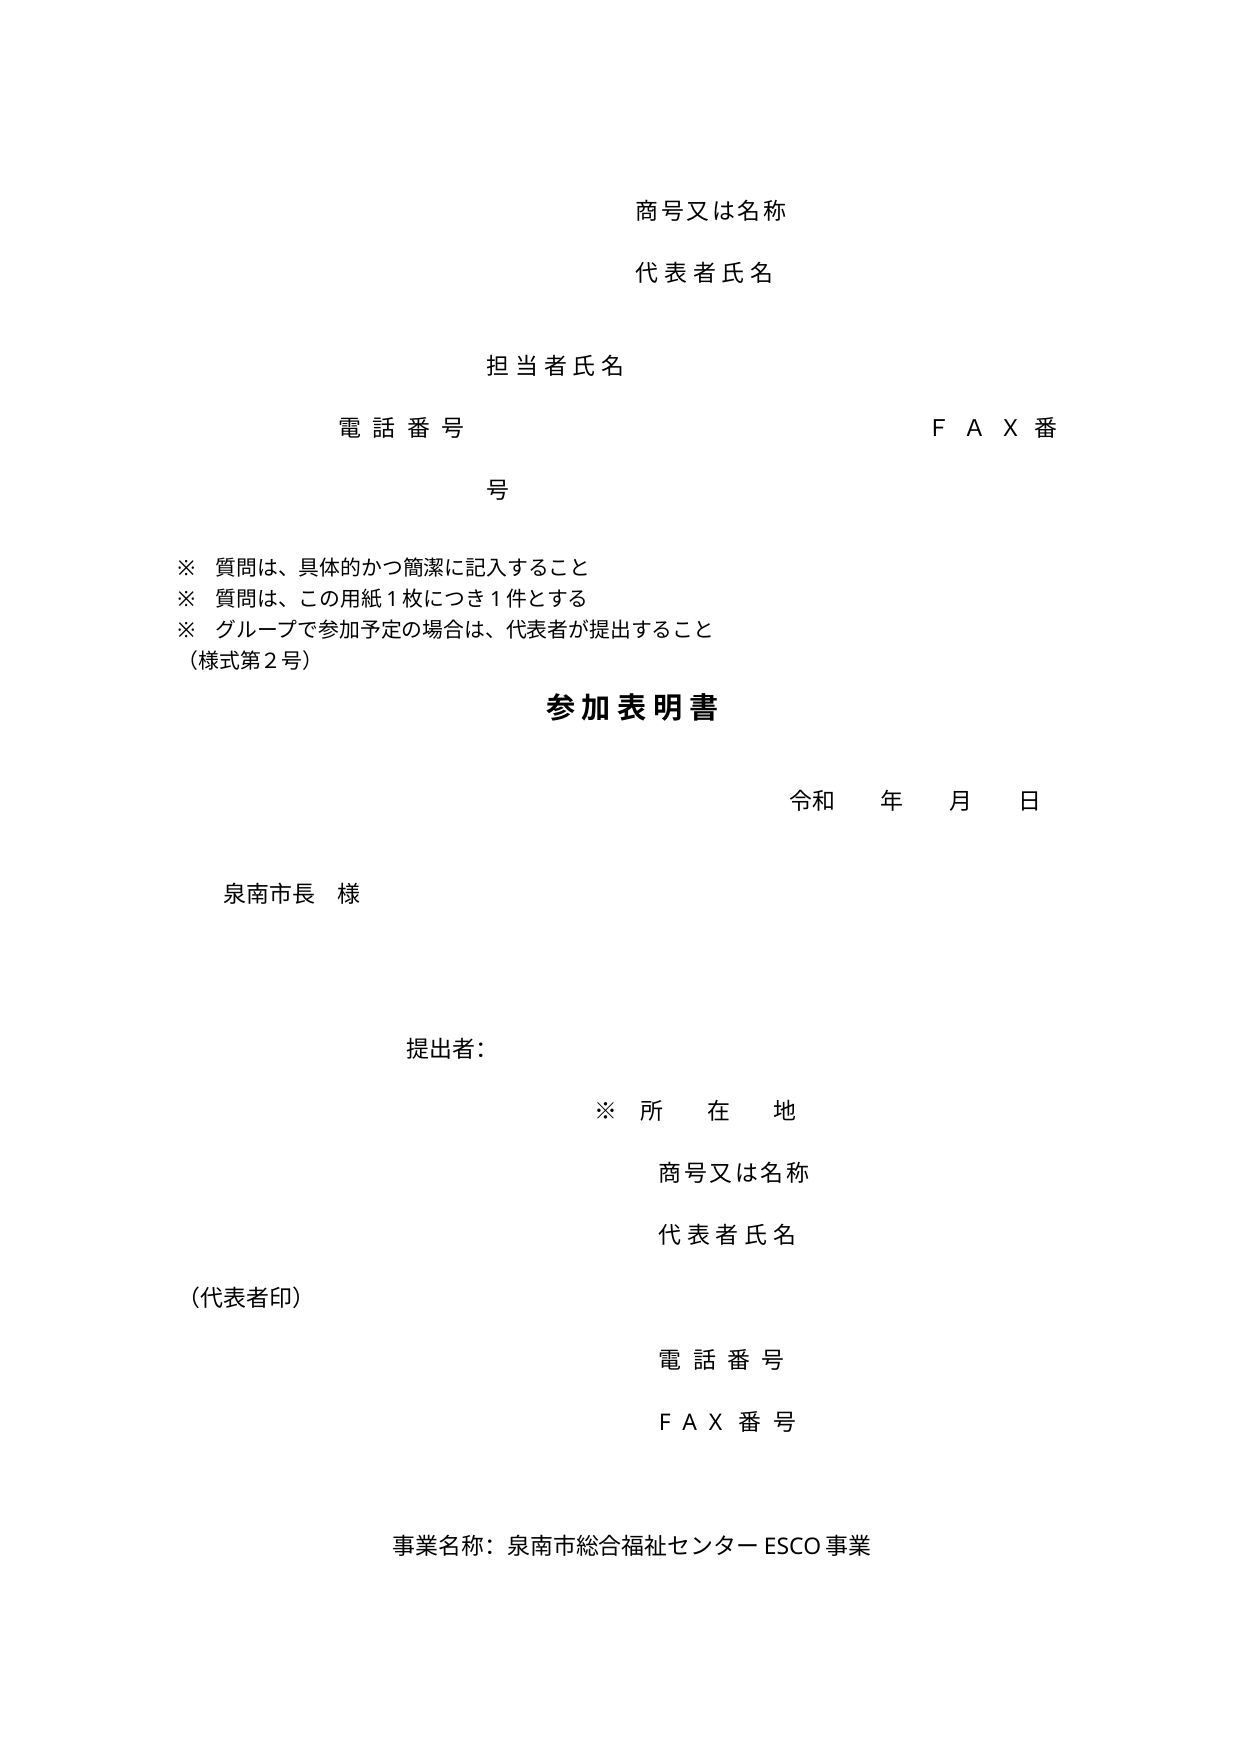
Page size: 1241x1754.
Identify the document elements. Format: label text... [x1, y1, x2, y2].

text 参 加 表 明 書 [177, 675, 1087, 737]
text 提出者： [177, 1017, 1087, 1079]
text FAX番号 [177, 1389, 1087, 1451]
text 代表者氏名 [177, 241, 1087, 303]
text （様式第２号） [177, 644, 1087, 675]
text ※ 質問は、この用紙1枚につき1件とする [177, 582, 1087, 613]
text 令和 年 月 日 [177, 768, 1041, 830]
text ※ 質問は、具体的かつ簡潔に記入すること [177, 551, 1087, 582]
text ※ グループで参加予定の場合は、代表者が提出すること [177, 613, 1087, 644]
text 事業名称：泉南市総合福祉センターESCO事業 [177, 1513, 1087, 1575]
text 商号又は名称 [177, 178, 1087, 241]
text 代表者氏名 （代表者印） [177, 1203, 1087, 1327]
text 電話番号 [177, 1327, 1087, 1389]
text 商号又は名称 [177, 1141, 1087, 1203]
text ※ 所 在 地 [177, 1079, 1087, 1141]
text 担当者氏名 [177, 334, 1087, 396]
text 電話番号 ＦＡＸ番号 [177, 396, 1087, 520]
text 泉南市長 様 [177, 861, 1087, 923]
